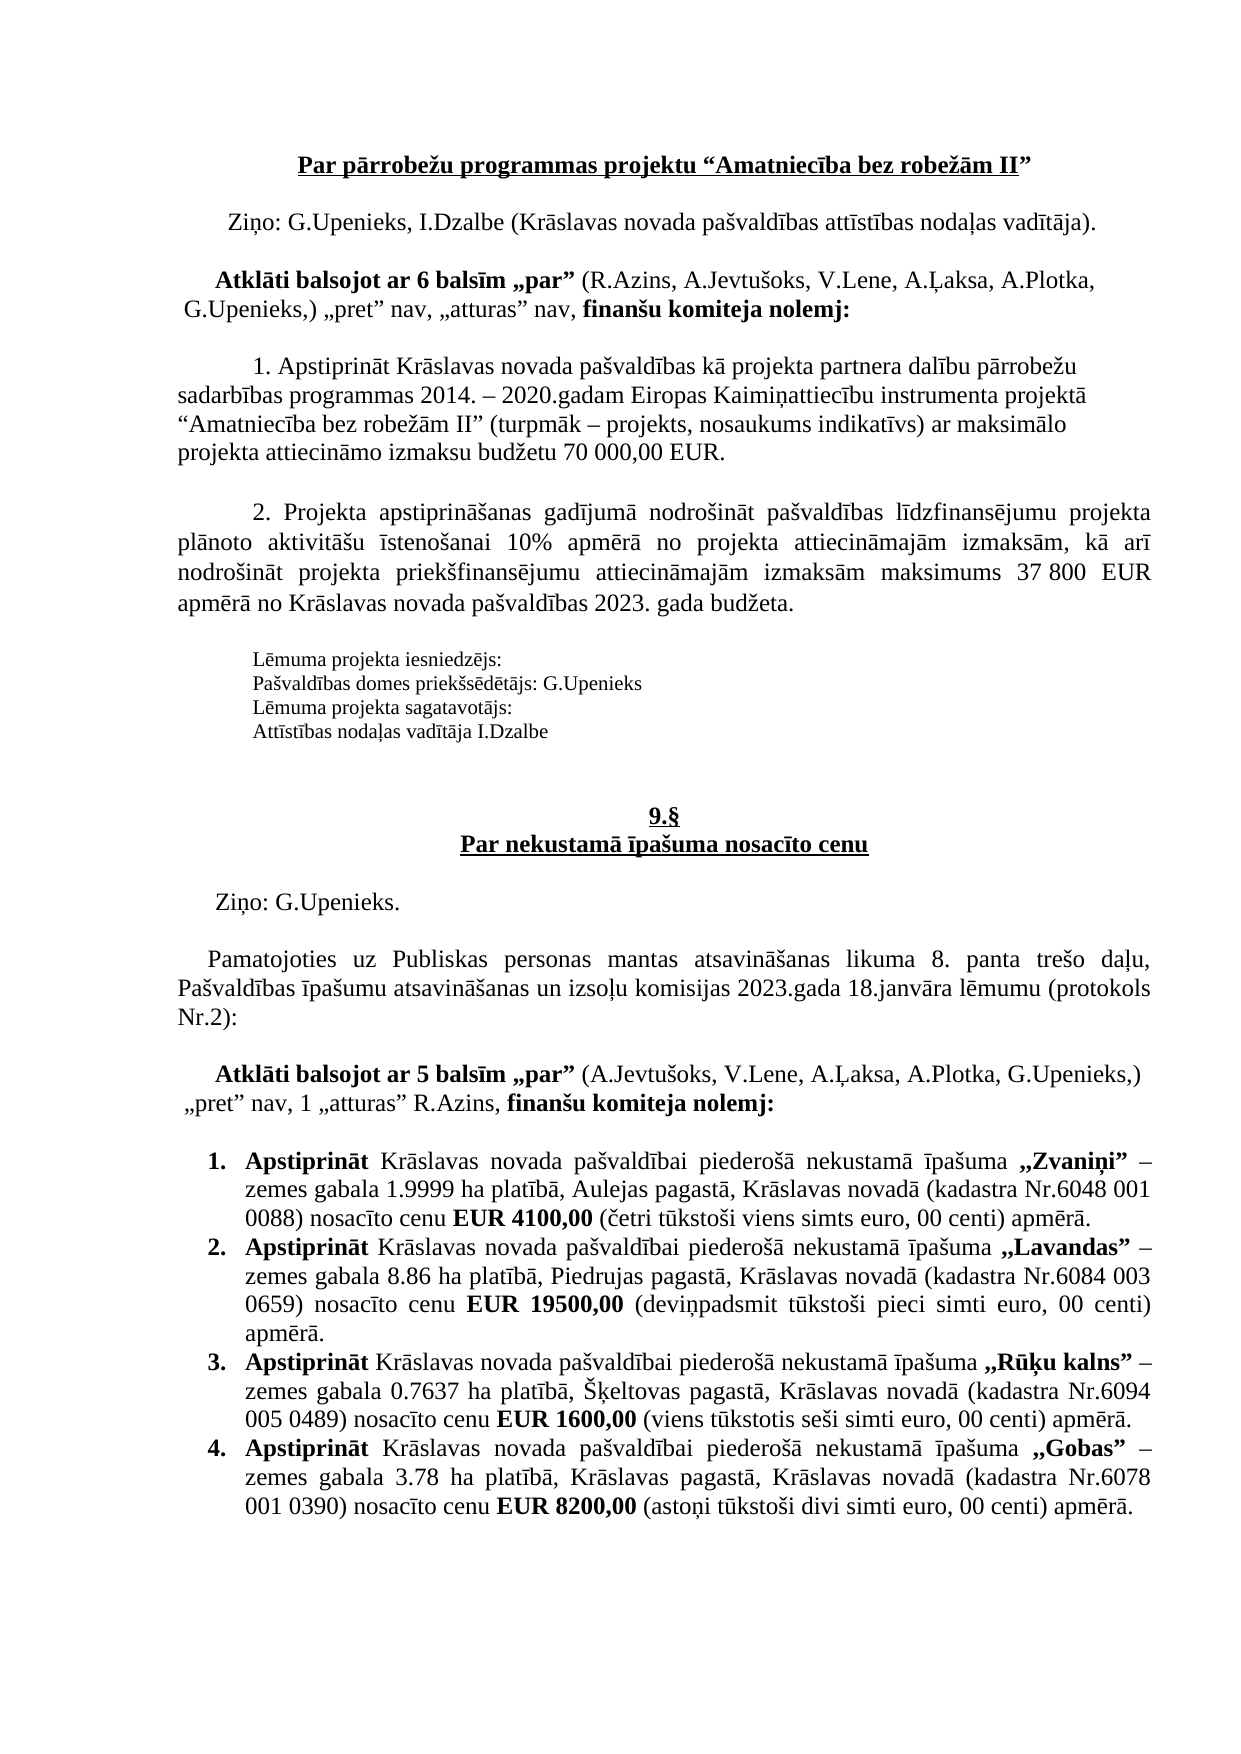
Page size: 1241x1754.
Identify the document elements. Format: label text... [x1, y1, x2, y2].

text Atklāti balsojot ar 6 balsīm „par” (R.Azins, A.Jevtušoks, V.Lene, A.Ļaksa, A.Plotka, G.Upenieks,) „pret” nav, „atturas” nav, finanšu komiteja nolemj: [183, 265, 1152, 322]
text Par pārrobežu programmas projektu “Amatniecība bez robežām II” [177, 150, 1152, 179]
text 9.§ [177, 801, 1152, 829]
text 1. Apstiprināt Krāslavas novada pašvaldības kā projekta partnera dalību pārrobežu sadarbības programmas 2014. – 2020.gadam Eiropas Kaimiņattiecību instrumenta projektā “Amatniecība bez robežām II” (turpmāk – projekts, nosaukums indikatīvs) ar maksimālo projekta attiecināmo izmaksu budžetu 70 000,00 EUR. [177, 351, 1152, 466]
list Apstiprināt Krāslavas novada pašvaldībai piederošā nekustamā īpašuma ,,Lavandas” – zemes gabala 8.86 ha platībā, Piedrujas pagastā, Krāslavas novadā (kadastra Nr.6084 003 0659) nosacīto cenu EUR 19500,00 (deviņpadsmit tūkstoši pieci simti euro, 00 centi) apmērā. [207, 1232, 1152, 1347]
text Pamatojoties uz Publiskas personas mantas atsavināšanas likuma 8. panta trešo daļu, Pašvaldības īpašumu atsavināšanas un izsoļu komisijas 2023.gada 18.janvāra lēmumu (protokols Nr.2): [177, 944, 1152, 1031]
list Apstiprināt Krāslavas novada pašvaldībai piederošā nekustamā īpašuma ,,Rūķu kalns” – zemes gabala 0.7637 ha platībā, Šķeltovas pagastā, Krāslavas novadā (kadastra Nr.6094 005 0489) nosacīto cenu EUR 1600,00 (viens tūkstotis seši simti euro, 00 centi) apmērā. [207, 1347, 1152, 1433]
text Pašvaldības domes priekšsēdētājs: G.Upenieks [252, 671, 1152, 695]
text Attīstības nodaļas vadītāja I.Dzalbe [252, 719, 1152, 743]
list Apstiprināt Krāslavas novada pašvaldībai piederošā nekustamā īpašuma ,,Gobas” – zemes gabala 3.78 ha platībā, Krāslavas pagastā, Krāslavas novadā (kadastra Nr.6078 001 0390) nosacīto cenu EUR 8200,00 (astoņi tūkstoši divi simti euro, 00 centi) apmērā. [207, 1433, 1152, 1519]
text Ziņo: G.Upenieks, I.Dzalbe (Krāslavas novada pašvaldības attīstības nodaļas vadītāja). [177, 207, 1152, 236]
list Apstiprināt Krāslavas novada pašvaldībai piederošā nekustamā īpašuma ,,Zvaniņi” – zemes gabala 1.9999 ha platībā, Aulejas pagastā, Krāslavas novadā (kadastra Nr.6048 001 0088) nosacīto cenu EUR 4100,00 (četri tūkstoši viens simts euro, 00 centi) apmērā. [207, 1146, 1152, 1232]
text Ziņo: G.Upenieks. [177, 887, 1152, 916]
text Lēmuma projekta sagatavotājs: [252, 695, 1152, 719]
text Lēmuma projekta iesniedzējs: [252, 647, 1152, 671]
text Par nekustamā īpašuma nosacīto cenu [177, 829, 1152, 858]
text Atklāti balsojot ar 5 balsīm „par” (A.Jevtušoks, V.Lene, A.Ļaksa, A.Plotka, G.Upenieks,) „pret” nav, 1 „atturas” R.Azins, finanšu komiteja nolemj: [183, 1059, 1152, 1117]
